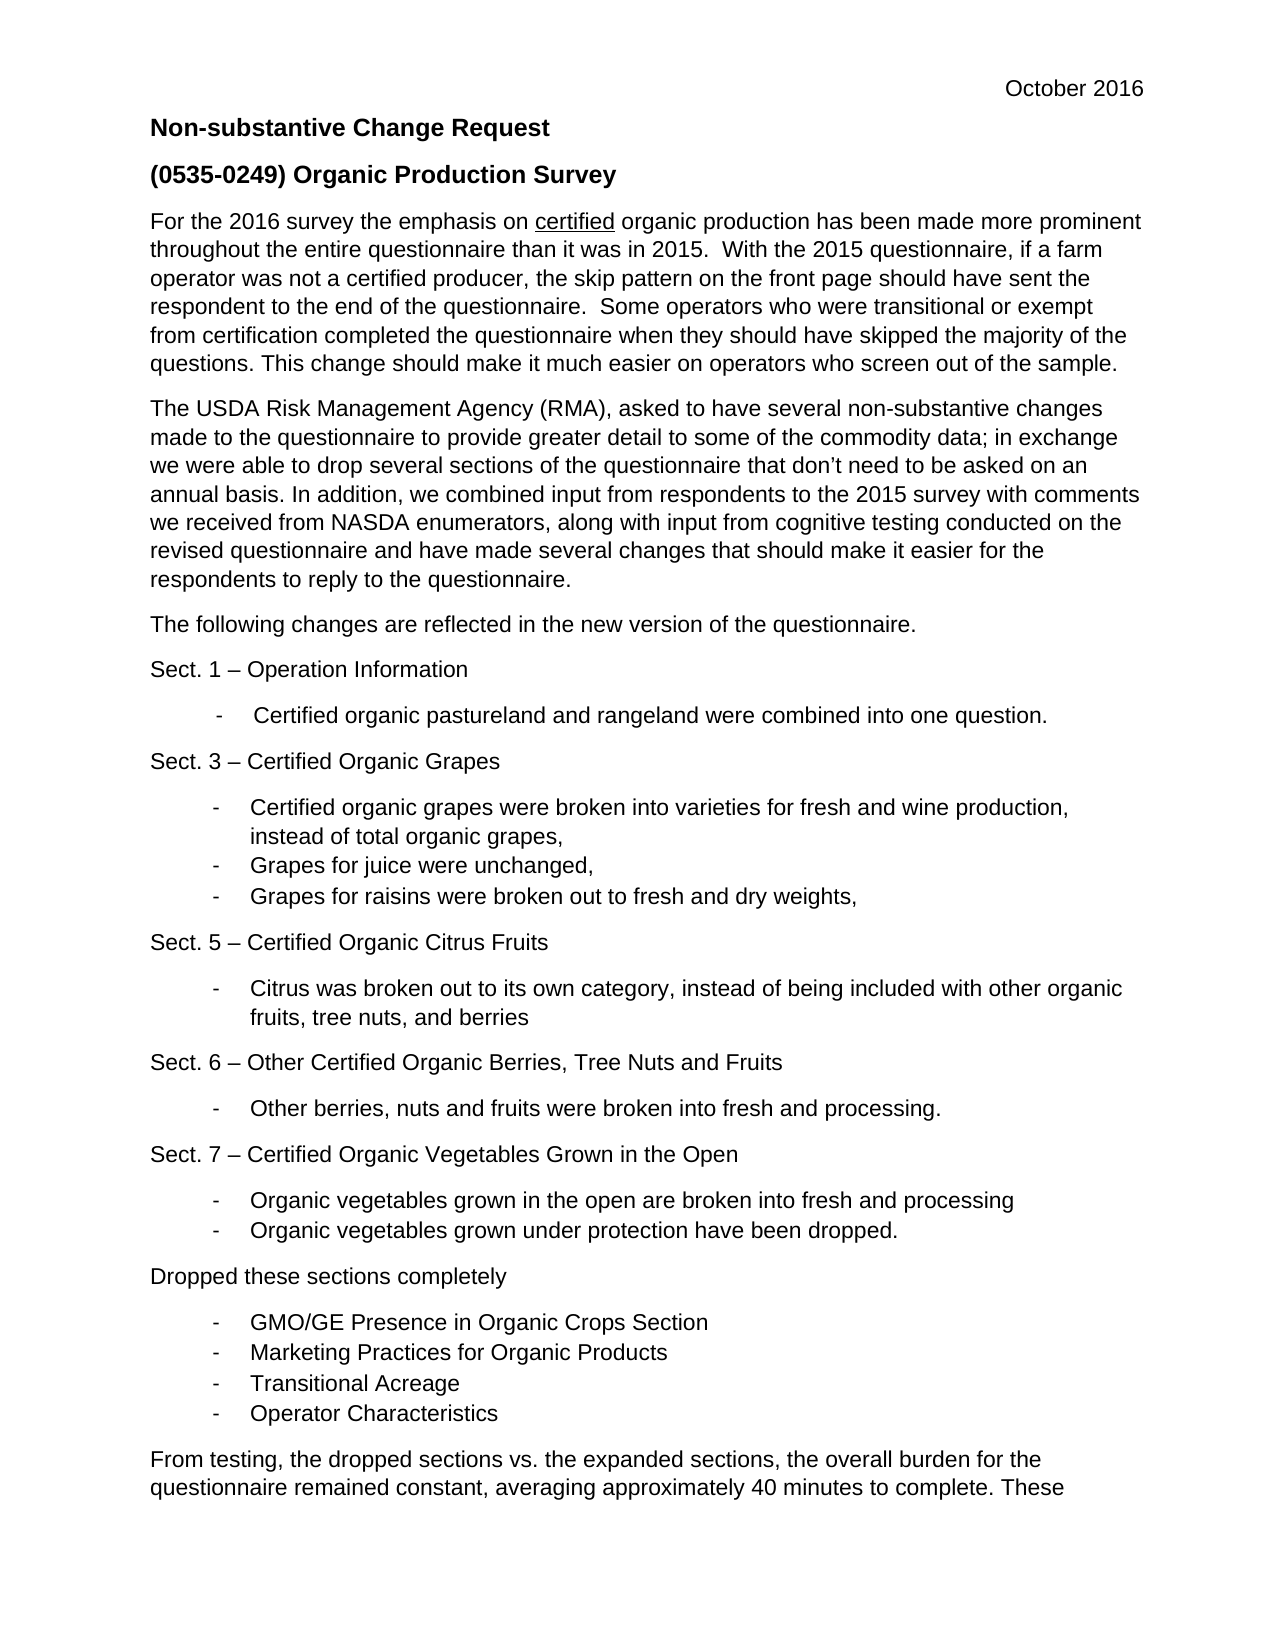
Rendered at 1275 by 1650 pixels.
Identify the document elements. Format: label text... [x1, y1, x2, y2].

list Operator Characteristics [212, 1399, 1144, 1427]
list Certified organic pastureland and rangeland were combined into one question. [216, 701, 1144, 729]
text The USDA Risk Management Agency (RMA), asked to have several non-substantive changes made to the questionnaire to provide greater detail to some of the commodity data; in exchange we were able to drop several sections of the questionnaire that don’t need to be asked on an annual basis. In addition, we combined input from respondents to the 2015 survey with comments we received from NASDA enumerators, along with input from cognitive testing conducted on the revised questionnaire and have made several changes that should make it easier for the respondents to reply to the questionnaire. [150, 395, 1144, 592]
list Transitional Acreage [212, 1369, 1144, 1397]
list Certified organic grapes were broken into varieties for fresh and wine production, instead of total organic grapes, [212, 793, 1144, 849]
text Sect. 1 – Operation Information [150, 656, 1144, 682]
text Sect. 3 – Certified Organic Grapes [150, 748, 1144, 774]
list Grapes for raisins were broken out to fresh and dry weights, [212, 882, 1144, 910]
text For the 2016 survey the emphasis on certified organic production has been made more prominent throughout the entire questionnaire than it was in 2015. With the 2015 questionnaire, if a farm operator was not a certified producer, the skip pattern on the front page should have sent the respondent to the end of the questionnaire. Some operators who were transitional or exempt from certification completed the questionnaire when they should have skipped the majority of the questions. This change should make it much easier on operators who screen out of the sample. [150, 208, 1144, 376]
text Dropped these sections completely [150, 1263, 1144, 1289]
text Non-substantive Change Request [150, 112, 1144, 141]
list Organic vegetables grown under protection have been dropped. [212, 1216, 1144, 1244]
text Sect. 5 – Certified Organic Citrus Fruits [150, 929, 1144, 955]
list Citrus was broken out to its own category, instead of being included with other organic fruits, tree nuts, and berries [212, 974, 1144, 1030]
list Other berries, nuts and fruits were broken into fresh and processing. [212, 1094, 1144, 1122]
list Organic vegetables grown in the open are broken into fresh and processing [212, 1186, 1144, 1214]
list Marketing Practices for Organic Products [212, 1338, 1144, 1367]
list GMO/GE Presence in Organic Crops Section [212, 1308, 1144, 1336]
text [150, 1446, 1144, 1501]
text Sect. 7 – Certified Organic Vegetables Grown in the Open [150, 1141, 1144, 1167]
text (0535-0249) Organic Production Survey [150, 160, 1144, 189]
text The following changes are reflected in the new version of the questionnaire. [150, 611, 1144, 637]
text Sect. 6 – Other Certified Organic Berries, Tree Nuts and Fruits [150, 1049, 1144, 1075]
list Grapes for juice were unchanged, [212, 852, 1144, 880]
